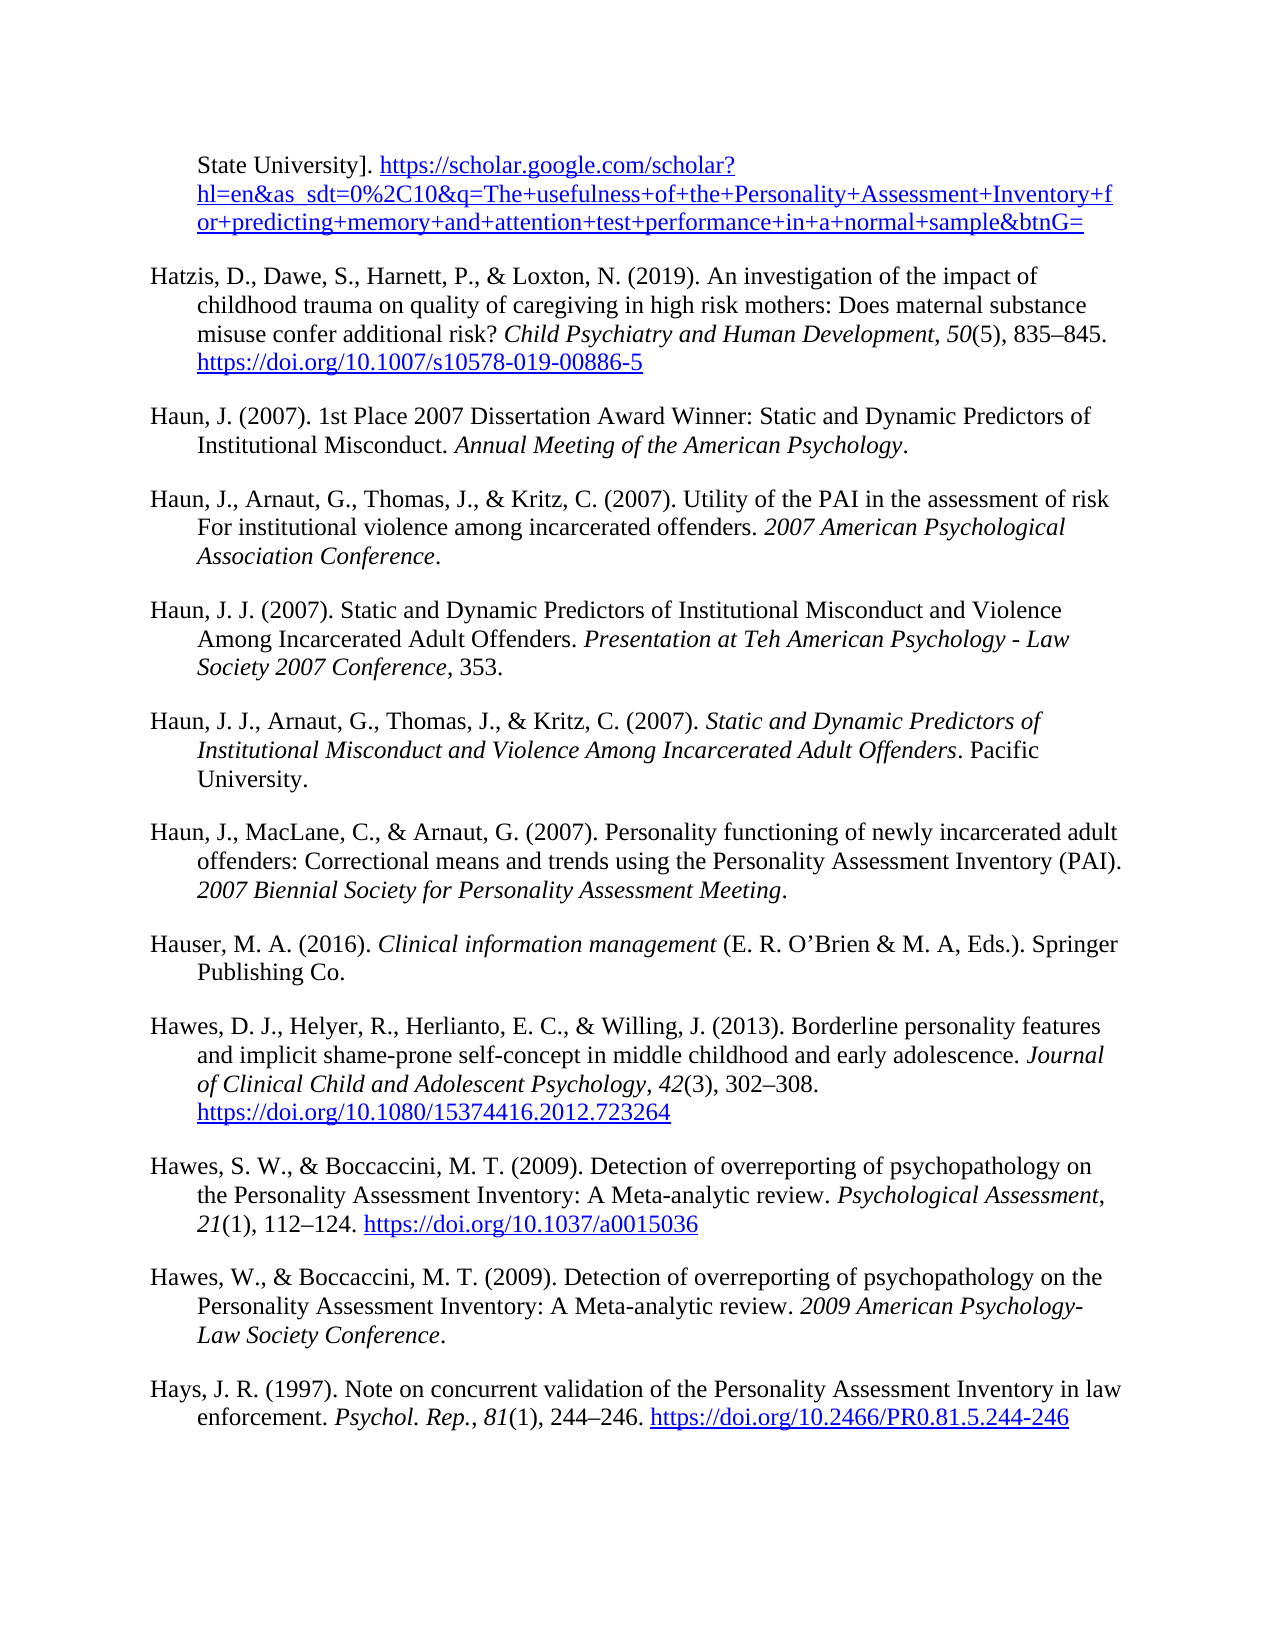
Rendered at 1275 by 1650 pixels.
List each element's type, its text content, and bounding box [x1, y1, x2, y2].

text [150, 150, 1125, 236]
text Haun, J. J. (2007). Static and Dynamic Predictors of Institutional Misconduct and Violence Among Incarcerated Adult Offenders. Presentation at Teh American Psychology - Law Society 2007 Conference, 353. [150, 595, 1125, 681]
text Hawes, W., & Boccaccini, M. T. (2009). Detection of overreporting of psychopathology on the Personality Assessment Inventory: A Meta-analytic review. 2009 American Psychology-Law Society Conference. [150, 1262, 1125, 1349]
text Hawes, S. W., & Boccaccini, M. T. (2009). Detection of overreporting of psychopathology on the Personality Assessment Inventory: A Meta-analytic review. Psychological Assessment, 21(1), 112–124. https://doi.org/10.1037/a0015036 [150, 1151, 1125, 1237]
text Haun, J. J., Arnaut, G., Thomas, J., & Kritz, C. (2007). Static and Dynamic Predictors of Institutional Misconduct and Violence Among Incarcerated Adult Offenders. Pacific University. [150, 706, 1125, 792]
text Hauser, M. A. (2016). Clinical information management (E. R. O’Brien & M. A, Eds.). Springer Publishing Co. [150, 929, 1125, 986]
text Haun, J. (2007). 1st Place 2007 Dissertation Award Winner: Static and Dynamic Predictors of Institutional Misconduct. Annual Meeting of the American Psychology. [150, 401, 1125, 459]
text Hawes, D. J., Helyer, R., Herlianto, E. C., & Willing, J. (2013). Borderline personality features and implicit shame-prone self-concept in middle childhood and early adolescence. Journal of Clinical Child and Adolescent Psychology, 42(3), 302–308. https://doi.org/10.1080/15374416.2012.723264 [150, 1011, 1125, 1126]
text Hatzis, D., Dawe, S., Harnett, P., & Loxton, N. (2019). An investigation of the impact of childhood trauma on quality of caregiving in high risk mothers: Does maternal substance misuse confer additional risk? Child Psychiatry and Human Development, 50(5), 835–845. https://doi.org/10.1007/s10578-019-00886-5 [150, 261, 1125, 376]
text Haun, J., Arnaut, G., Thomas, J., & Kritz, C. (2007). Utility of the PAI in the assessment of risk For institutional violence among incarcerated offenders. 2007 American Psychological Association Conference. [150, 484, 1125, 570]
text Hays, J. R. (1997). Note on concurrent validation of the Personality Assessment Inventory in law enforcement. Psychol. Rep., 81(1), 244–246. https://doi.org/10.2466/PR0.81.5.244-246 [150, 1374, 1125, 1431]
text Haun, J., MacLane, C., & Arnaut, G. (2007). Personality functioning of newly incarcerated adult offenders: Correctional means and trends using the Personality Assessment Inventory (PAI). 2007 Biennial Society for Personality Assessment Meeting. [150, 817, 1125, 904]
